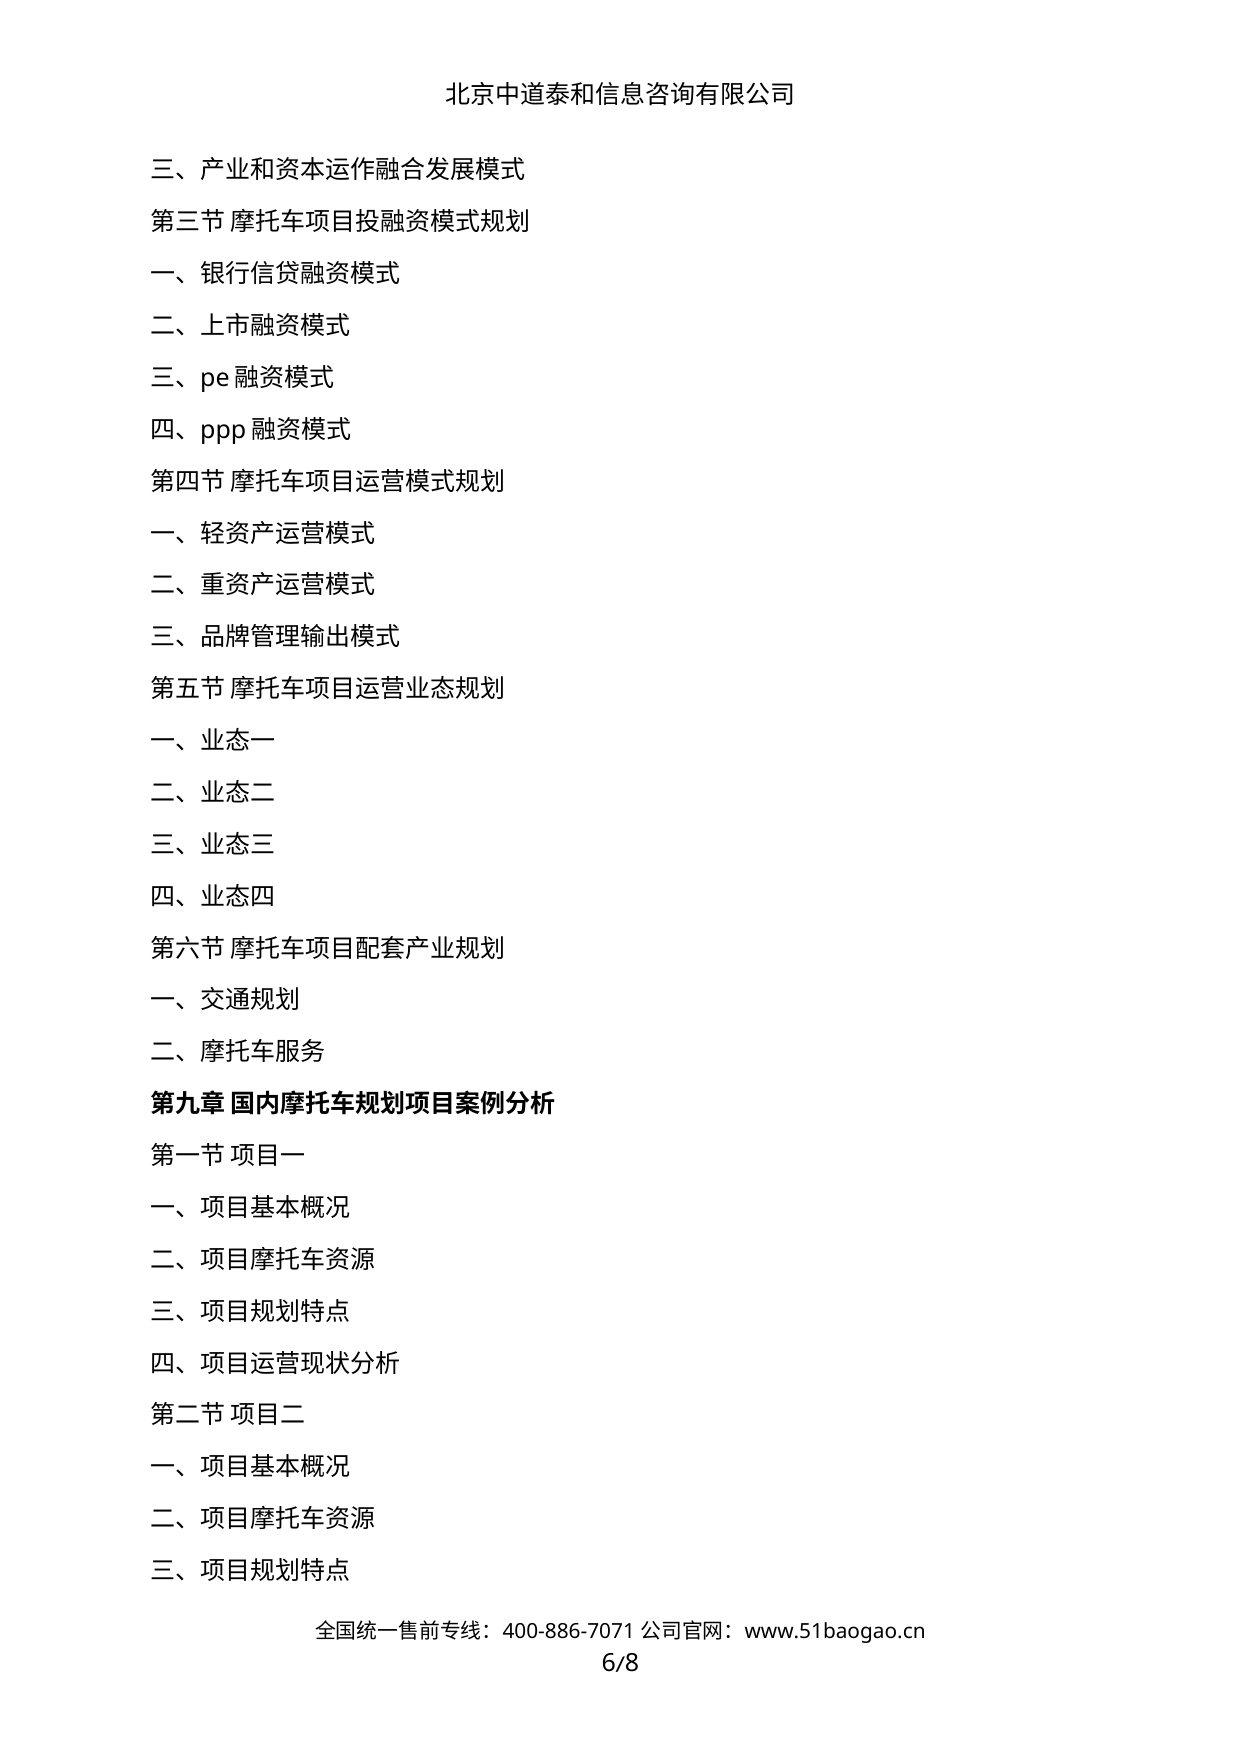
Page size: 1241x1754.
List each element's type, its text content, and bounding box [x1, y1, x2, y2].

text 四、业态四 [150, 876, 1090, 912]
text 第五节 摩托车项目运营业态规划 [150, 669, 1090, 705]
text 二、项目摩托车资源 [150, 1499, 1090, 1535]
text 一、项目基本概况 [150, 1447, 1090, 1483]
text 一、交通规划 [150, 980, 1090, 1016]
text 第六节 摩托车项目配套产业规划 [150, 928, 1090, 964]
text 一、银行信贷融资模式 [150, 254, 1090, 290]
text 第九章 国内摩托车规划项目案例分析 [150, 1084, 1090, 1120]
text 四、项目运营现状分析 [150, 1343, 1090, 1379]
text 一、项目基本概况 [150, 1187, 1090, 1224]
text 第二节 项目二 [150, 1395, 1090, 1431]
text 二、上市融资模式 [150, 306, 1090, 342]
text 二、项目摩托车资源 [150, 1239, 1090, 1276]
text 三、项目规划特点 [150, 1291, 1090, 1327]
text 四、ppp融资模式 [150, 409, 1090, 446]
text 二、重资产运营模式 [150, 565, 1090, 601]
text 一、业态一 [150, 721, 1090, 757]
text 三、产业和资本运作融合发展模式 [150, 150, 1090, 186]
text 第三节 摩托车项目投融资模式规划 [150, 202, 1090, 238]
text 第一节 项目一 [150, 1136, 1090, 1172]
text 三、项目规划特点 [150, 1551, 1090, 1587]
text 一、轻资产运营模式 [150, 513, 1090, 549]
text 二、业态二 [150, 772, 1090, 809]
text 三、pe融资模式 [150, 357, 1090, 394]
text 第四节 摩托车项目运营模式规划 [150, 461, 1090, 497]
text 三、品牌管理输出模式 [150, 617, 1090, 653]
text 二、摩托车服务 [150, 1032, 1090, 1068]
text 三、业态三 [150, 824, 1090, 861]
